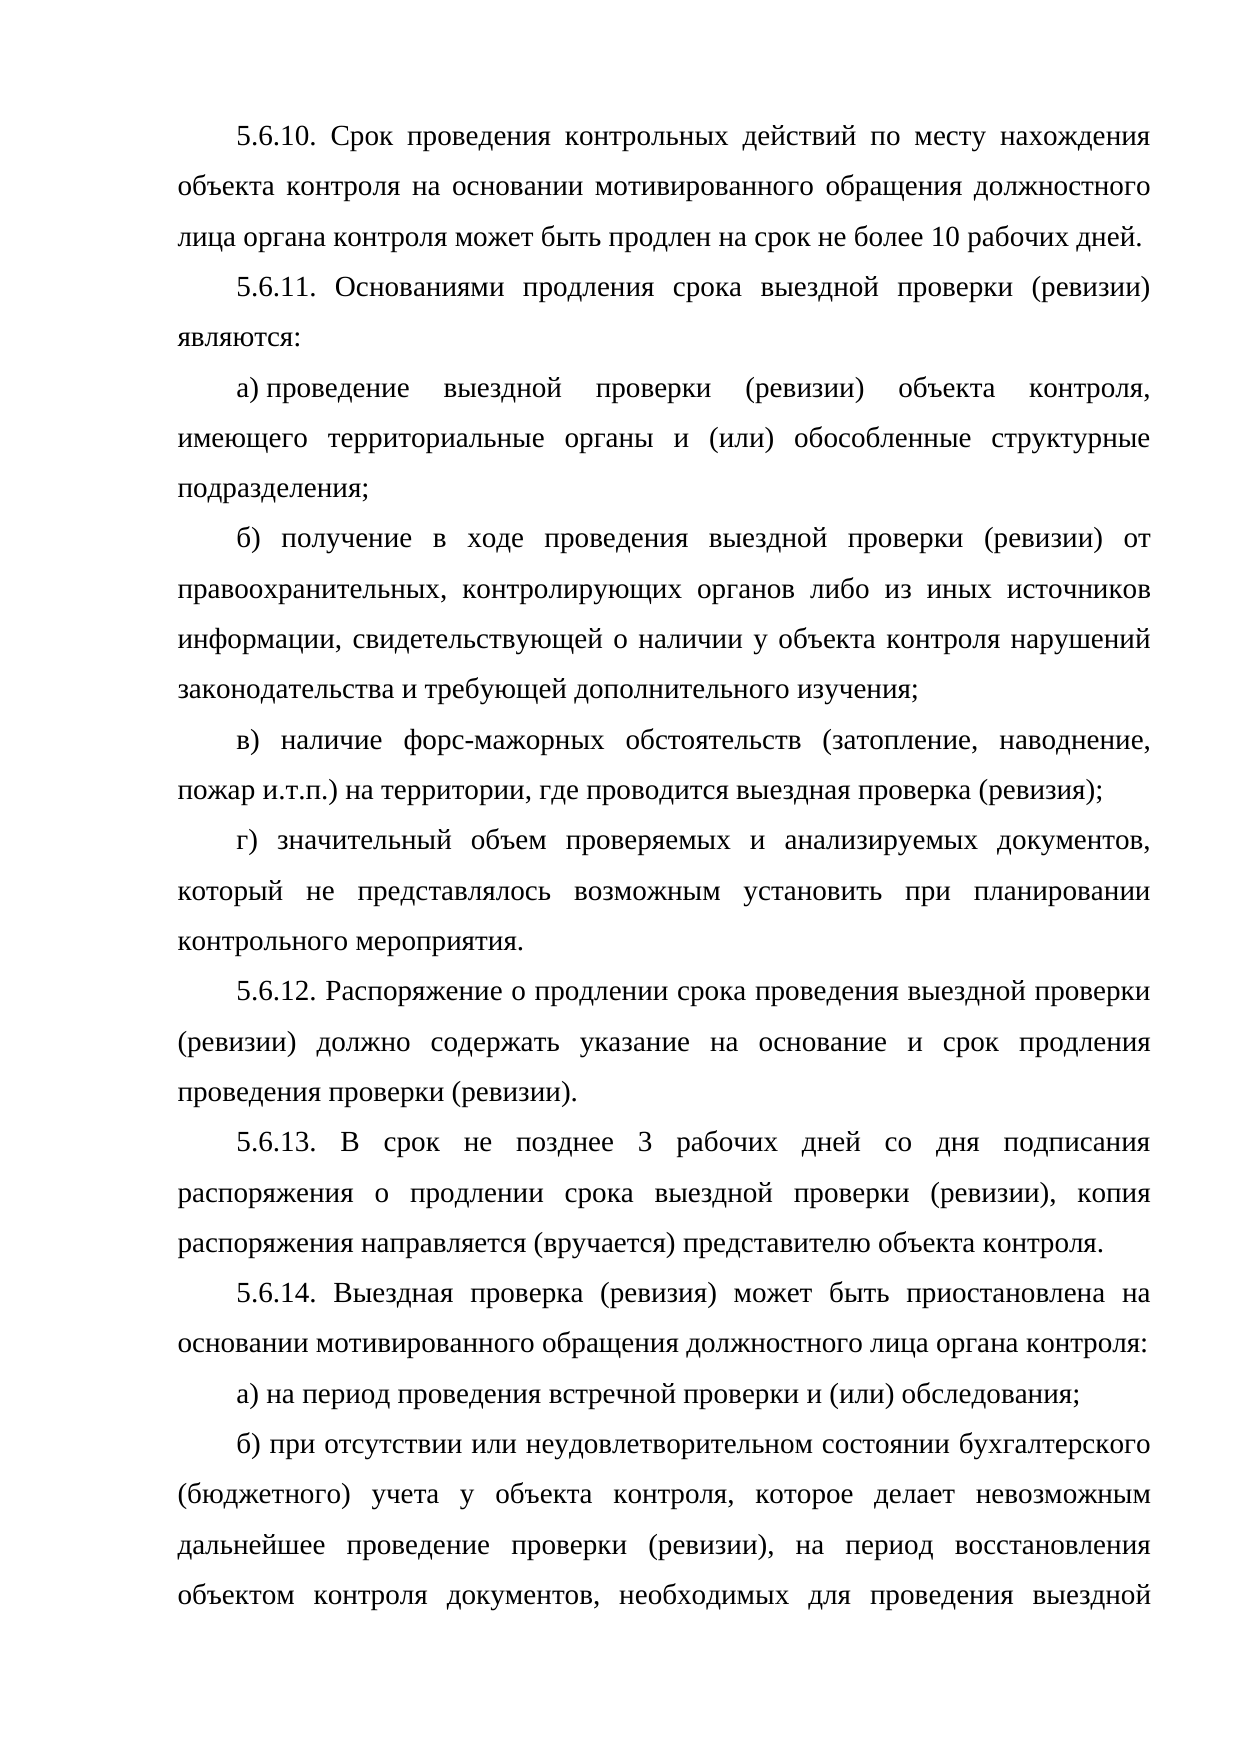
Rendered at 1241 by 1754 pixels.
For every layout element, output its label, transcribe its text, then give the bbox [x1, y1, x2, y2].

text в) наличие форс-мажорных обстоятельств (затопление, наводнение, пожар и.т.п.) на территории, где проводится выездная проверка (ревизия); [177, 722, 1152, 806]
text 5.6.12. Распоряжение о продлении срока проведения выездной проверки (ревизии) должно содержать указание на основание и срок продления проведения проверки (ревизии). [177, 973, 1152, 1108]
text 5.6.14. Выездная проверка (ревизия) может быть приостановлена на основании мотивированного обращения должностного лица органа контроля: [177, 1275, 1152, 1359]
text а) проведение выездной проверки (ревизии) объекта контроля, имеющего территориальные органы и (или) обособленные структурные подразделения; [177, 370, 1152, 504]
text 5.6.11. Основаниями продления срока выездной проверки (ревизии) являются: [177, 269, 1152, 353]
text 5.6.13. В срок не позднее 3 рабочих дней со дня подписания распоряжения о продлении срока выездной проверки (ревизии), копия распоряжения направляется (вручается) представителю объекта контроля. [177, 1124, 1152, 1258]
text а) на период проведения встречной проверки и (или) обследования; [177, 1376, 1152, 1409]
text 5.6.10. Срок проведения контрольных действий по месту нахождения объекта контроля на основании мотивированного обращения должностного лица органа контроля может быть продлен на срок не более 10 рабочих дней. [177, 118, 1152, 252]
text б) получение в ходе проведения выездной проверки (ревизии) от правоохранительных, контролирующих органов либо из иных источников информации, свидетельствующей о наличии у объекта контроля нарушений законодательства и требующей дополнительного изучения; [177, 521, 1152, 705]
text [177, 1426, 1152, 1611]
text г) значительный объем проверяемых и анализируемых документов, который не представлялось возможным установить при планировании контрольного мероприятия. [177, 822, 1152, 957]
